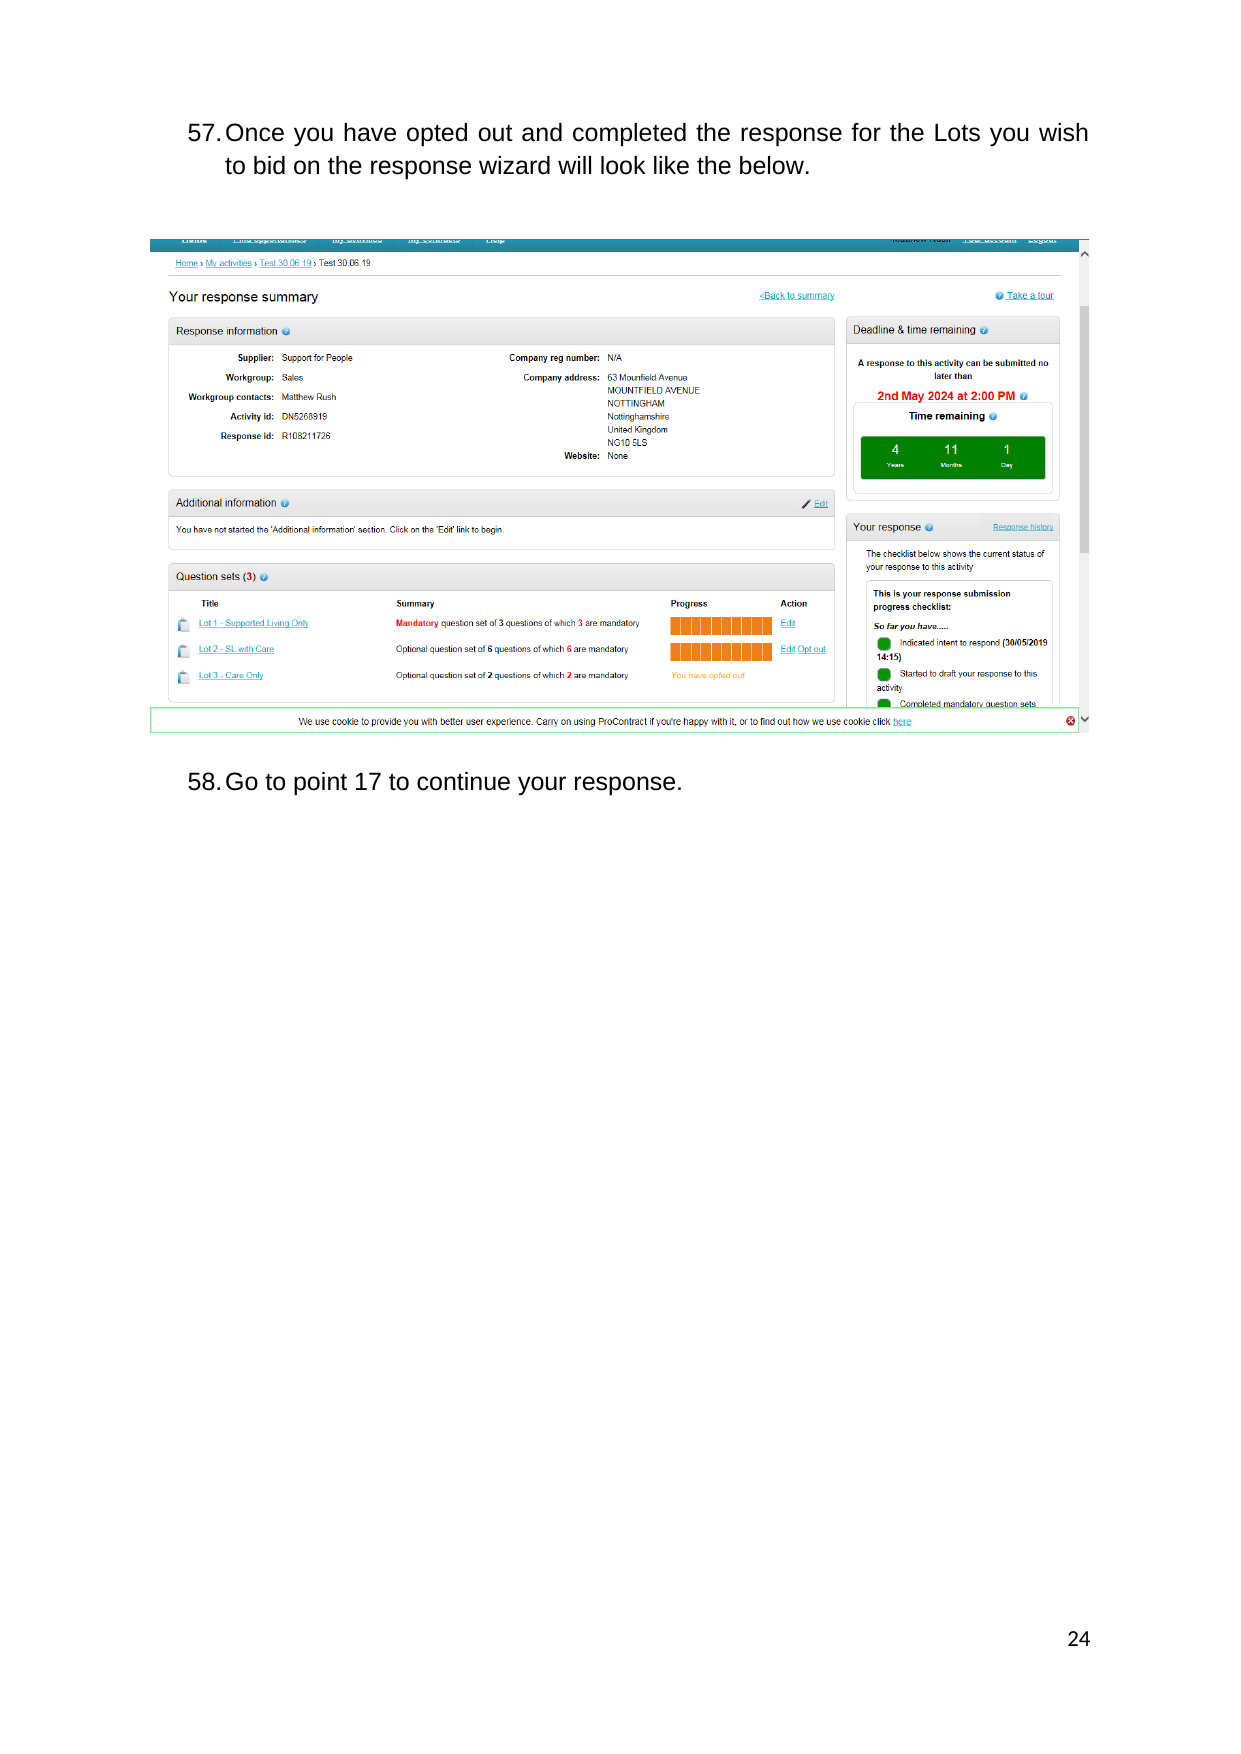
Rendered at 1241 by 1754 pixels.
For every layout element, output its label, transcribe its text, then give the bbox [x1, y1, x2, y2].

list Once you have opted out and completed the response for the Lots you wish to bid on the response wizard will look like the below. [187, 118, 1090, 180]
picture [150, 236, 1090, 733]
list Go to point 17 to continue your response. [187, 767, 1090, 795]
